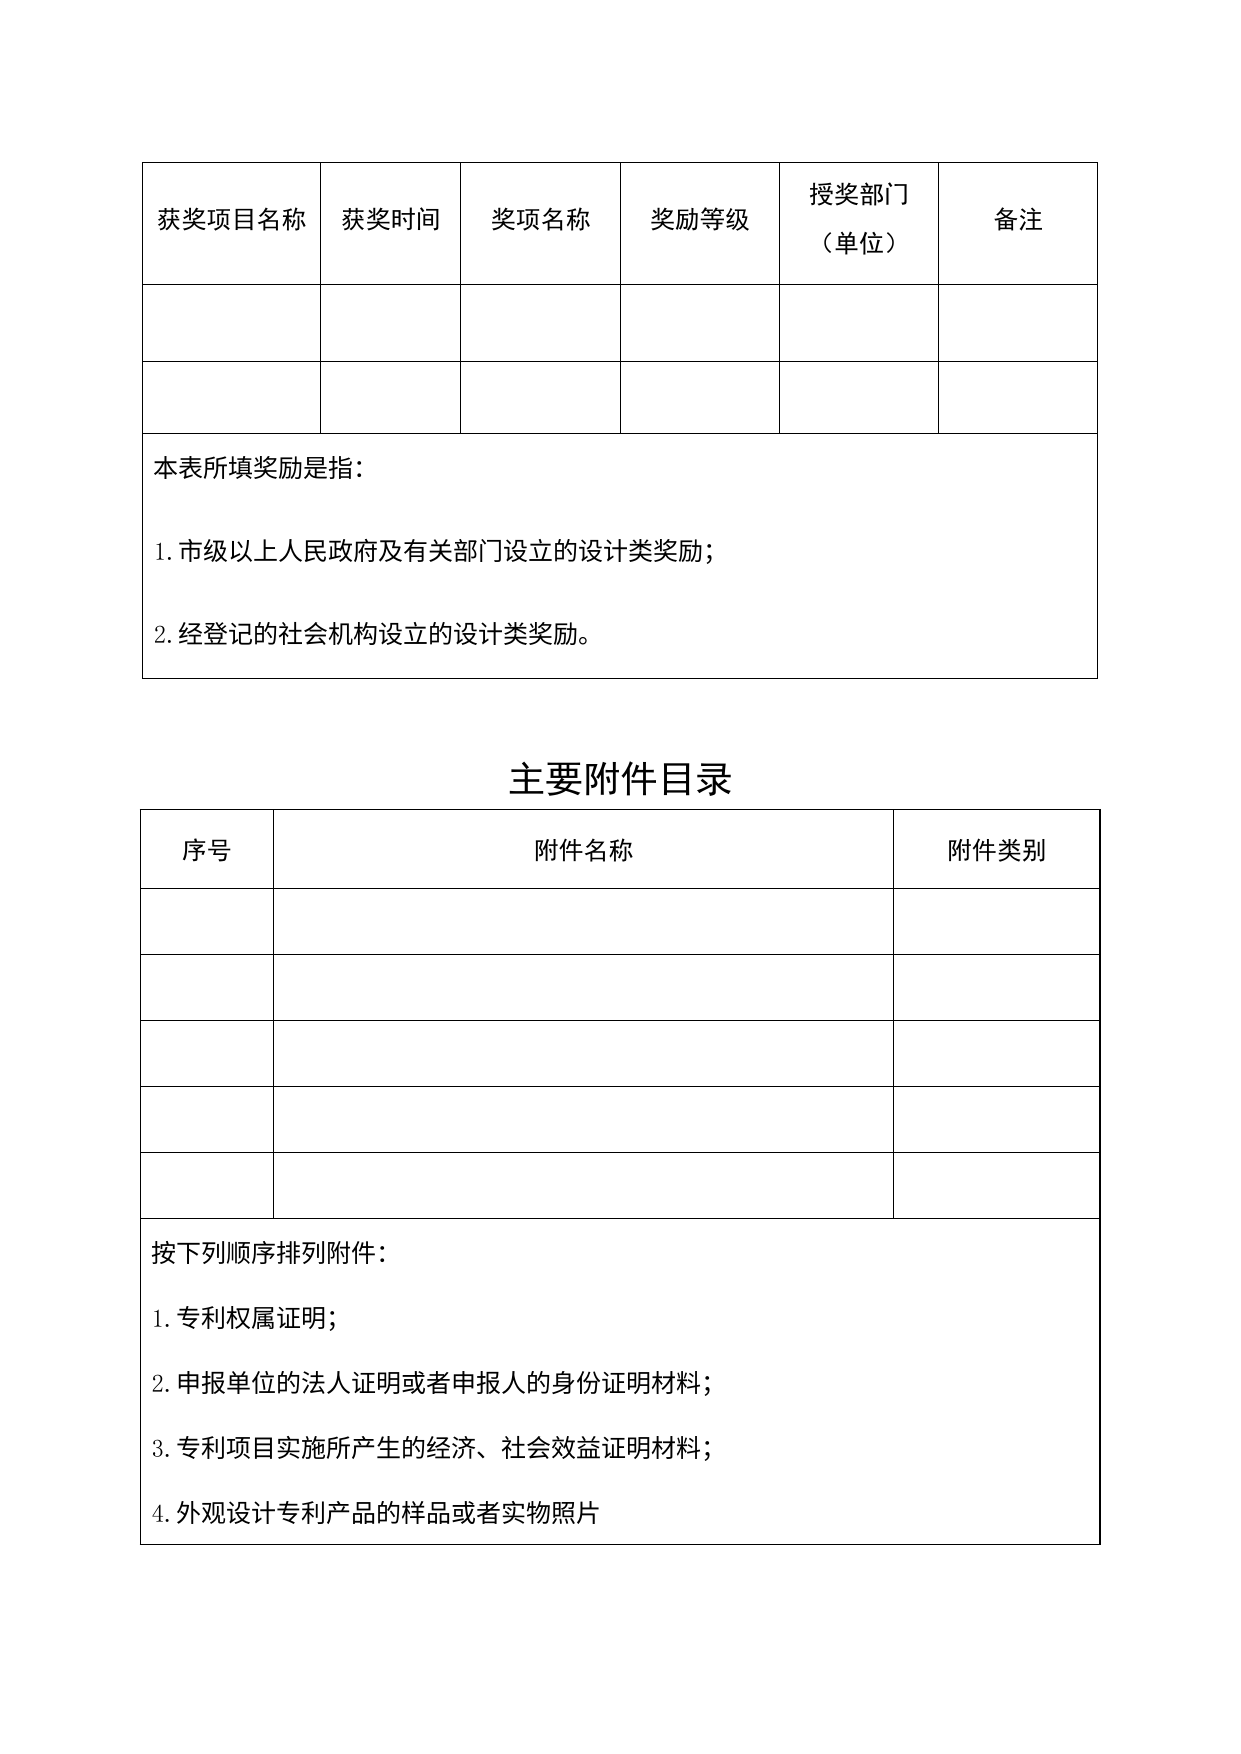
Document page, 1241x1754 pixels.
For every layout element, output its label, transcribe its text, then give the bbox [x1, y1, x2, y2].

table_cell [621, 362, 779, 433]
table_cell [141, 889, 273, 954]
table_cell [321, 362, 460, 433]
table_cell [274, 1153, 893, 1218]
table_cell [141, 955, 273, 1020]
table_cell [141, 1087, 273, 1152]
table_cell [621, 285, 779, 361]
table_cell [894, 1153, 1099, 1218]
table_cell [780, 362, 938, 433]
table_header 获奖项目名称 [143, 163, 320, 284]
table_header 奖项名称 [461, 163, 620, 284]
table_cell [894, 1087, 1099, 1152]
table_cell [461, 285, 620, 361]
table_header 获奖时间 [321, 163, 460, 284]
table_cell 本表所填奖励是指： 1.市级以上人民政府及有关部门设立的设计类奖励； 2.经登记的社会机构设立的设计类奖励。 [143, 434, 1097, 678]
text 主要附件目录 [187, 744, 1053, 809]
table_cell [141, 1153, 273, 1218]
table_cell [274, 955, 893, 1020]
table_cell [461, 362, 620, 433]
table_cell [780, 285, 938, 361]
table_header 序号 [141, 810, 273, 888]
table_cell [141, 1021, 273, 1086]
table_header 奖励等级 [621, 163, 779, 284]
table_header 备注 [939, 163, 1097, 284]
table_header 附件名称 [274, 810, 893, 888]
table_cell [143, 285, 320, 361]
table_header 授奖部门（单位） [780, 163, 938, 284]
table_cell [274, 889, 893, 954]
table_cell [274, 1021, 893, 1086]
table_cell [894, 955, 1099, 1020]
table_cell [894, 889, 1099, 954]
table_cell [141, 1219, 1099, 1544]
table_header 附件类别 [894, 810, 1099, 888]
table_cell [939, 285, 1097, 361]
table_cell [321, 285, 460, 361]
table_cell [939, 362, 1097, 433]
table_cell [143, 362, 320, 433]
table_cell [274, 1087, 893, 1152]
table_cell [894, 1021, 1099, 1086]
